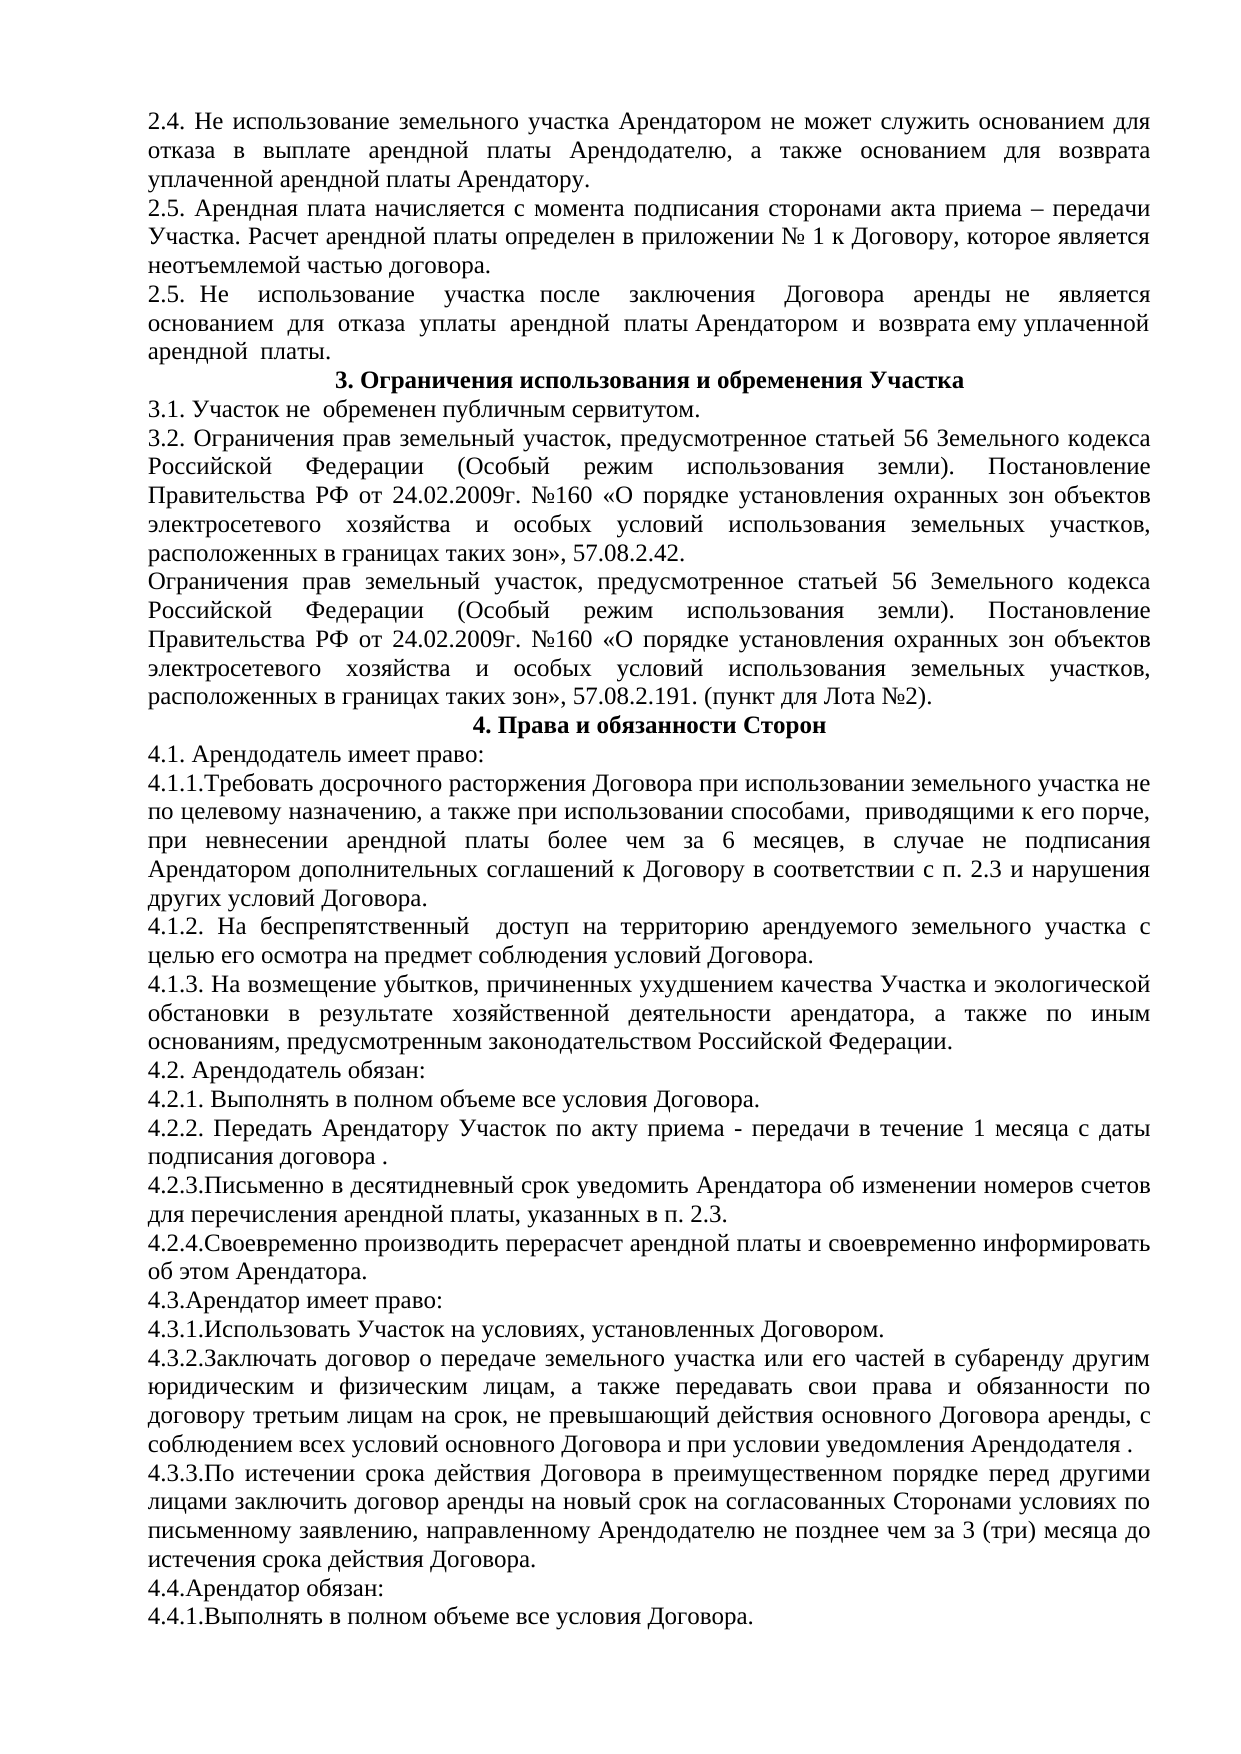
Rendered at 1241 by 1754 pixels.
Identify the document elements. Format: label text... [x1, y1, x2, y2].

text 4.3.3.По истечении срока действия Договора в преимущественном порядке перед другими лицами заключить договор аренды на новый срок на согласованных Сторонами условиях по письменному заявлению, направленному Арендодателю не позднее чем за 3 (три) месяца до истечения срока действия Договора. [148, 1458, 1152, 1573]
text 4.2.4.Своевременно производить перерасчет арендной платы и своевременно информировать об этом Арендатора. [148, 1228, 1152, 1285]
text 4.1.1.Требовать досрочного расторжения Договора при использовании земельного участка не по целевому назначению, а также при использовании способами, приводящими к его порче, при невнесении арендной платы более чем за 6 месяцев, в случае не подписания Арендатором дополнительных соглашений к Договору в соответствии с п. 2.3 и нарушения других условий Договора. [148, 768, 1152, 911]
text 4.4.1.Выполнять в полном объеме все условия Договора. [148, 1601, 1152, 1630]
text 4.3.2.Заключать договор о передаче земельного участка или его частей в субаренду другим юридическим и физическим лицам, а также передавать свои права и обязанности по договору третьим лицам на срок, не превышающий действия основного Договора аренды, с соблюдением всех условий основного Договора и при условии уведомления Арендодателя . [148, 1343, 1152, 1458]
text 2.5. Арендная плата начисляется с момента подписания сторонами акта приема – передачи Участка. Расчет арендной платы определен в приложении № 1 к Договору, которое является неотъемлемой частью договора. [148, 193, 1152, 279]
text 2.5. Не использование участка после заключения Договора аренды не является основанием для отказа уплаты арендной платы Арендатором и возврата ему уплаченной арендной платы. [148, 279, 1152, 365]
text Ограничения прав земельный участок, предусмотренное статьей 56 Земельного кодекса Российской Федерации (Особый режим использования земли). Постановление Правительства РФ от 24.02.2009г. №160 «О порядке установления охранных зон объектов электросетевого хозяйства и особых условий использования земельных участков, расположенных в границах таких зон», 57.08.2.191. (пункт для Лота №2). [148, 566, 1152, 710]
text 4.2. Арендодатель обязан: [148, 1055, 1152, 1084]
text 4.4.Арендатор обязан: [148, 1573, 1152, 1601]
text 2.4. Не использование земельного участка Арендатором не может служить основанием для отказа в выплате арендной платы Арендодателю, а также основанием для возврата уплаченной арендной платы Арендатору. [148, 106, 1152, 193]
text 4.3.Арендатор имеет право: [148, 1285, 1152, 1314]
text 4.2.3.Письменно в десятидневный срок уведомить Арендатора об изменении номеров счетов для перечисления арендной платы, указанных в п. 2.3. [148, 1170, 1152, 1228]
text 4.1.2. На беспрепятственный доступ на территорию арендуемого земельного участка с целью его осмотра на предмет соблюдения условий Договора. [148, 911, 1152, 969]
text 4.2.1. Выполнять в полном объеме все условия Договора. [148, 1084, 1152, 1113]
text 3.2. Ограничения прав земельный участок, предусмотренное статьей 56 Земельного кодекса Российской Федерации (Особый режим использования земли). Постановление Правительства РФ от 24.02.2009г. №160 «О порядке установления охранных зон объектов электросетевого хозяйства и особых условий использования земельных участков, расположенных в границах таких зон», 57.08.2.42. [148, 423, 1152, 566]
text 3. Ограничения использования и обременения Участка [148, 365, 1152, 394]
text 4. Права и обязанности Сторон [148, 710, 1152, 739]
text 4.2.2. Передать Арендатору Участок по акту приема - передачи в течение 1 месяца с даты подписания договора . [148, 1113, 1152, 1170]
text 4.1.3. На возмещение убытков, причиненных ухудшением качества Участка и экологической обстановки в результате хозяйственной деятельности арендатора, а также по иным основаниям, предусмотренным законодательством Российской Федерации. [148, 969, 1152, 1055]
text 3.1. Участок не обременен публичным сервитутом. [148, 394, 1152, 423]
text 4.1. Арендодатель имеет право: [148, 739, 1152, 768]
text 4.3.1.Использовать Участок на условиях, установленных Договором. [148, 1314, 1152, 1343]
